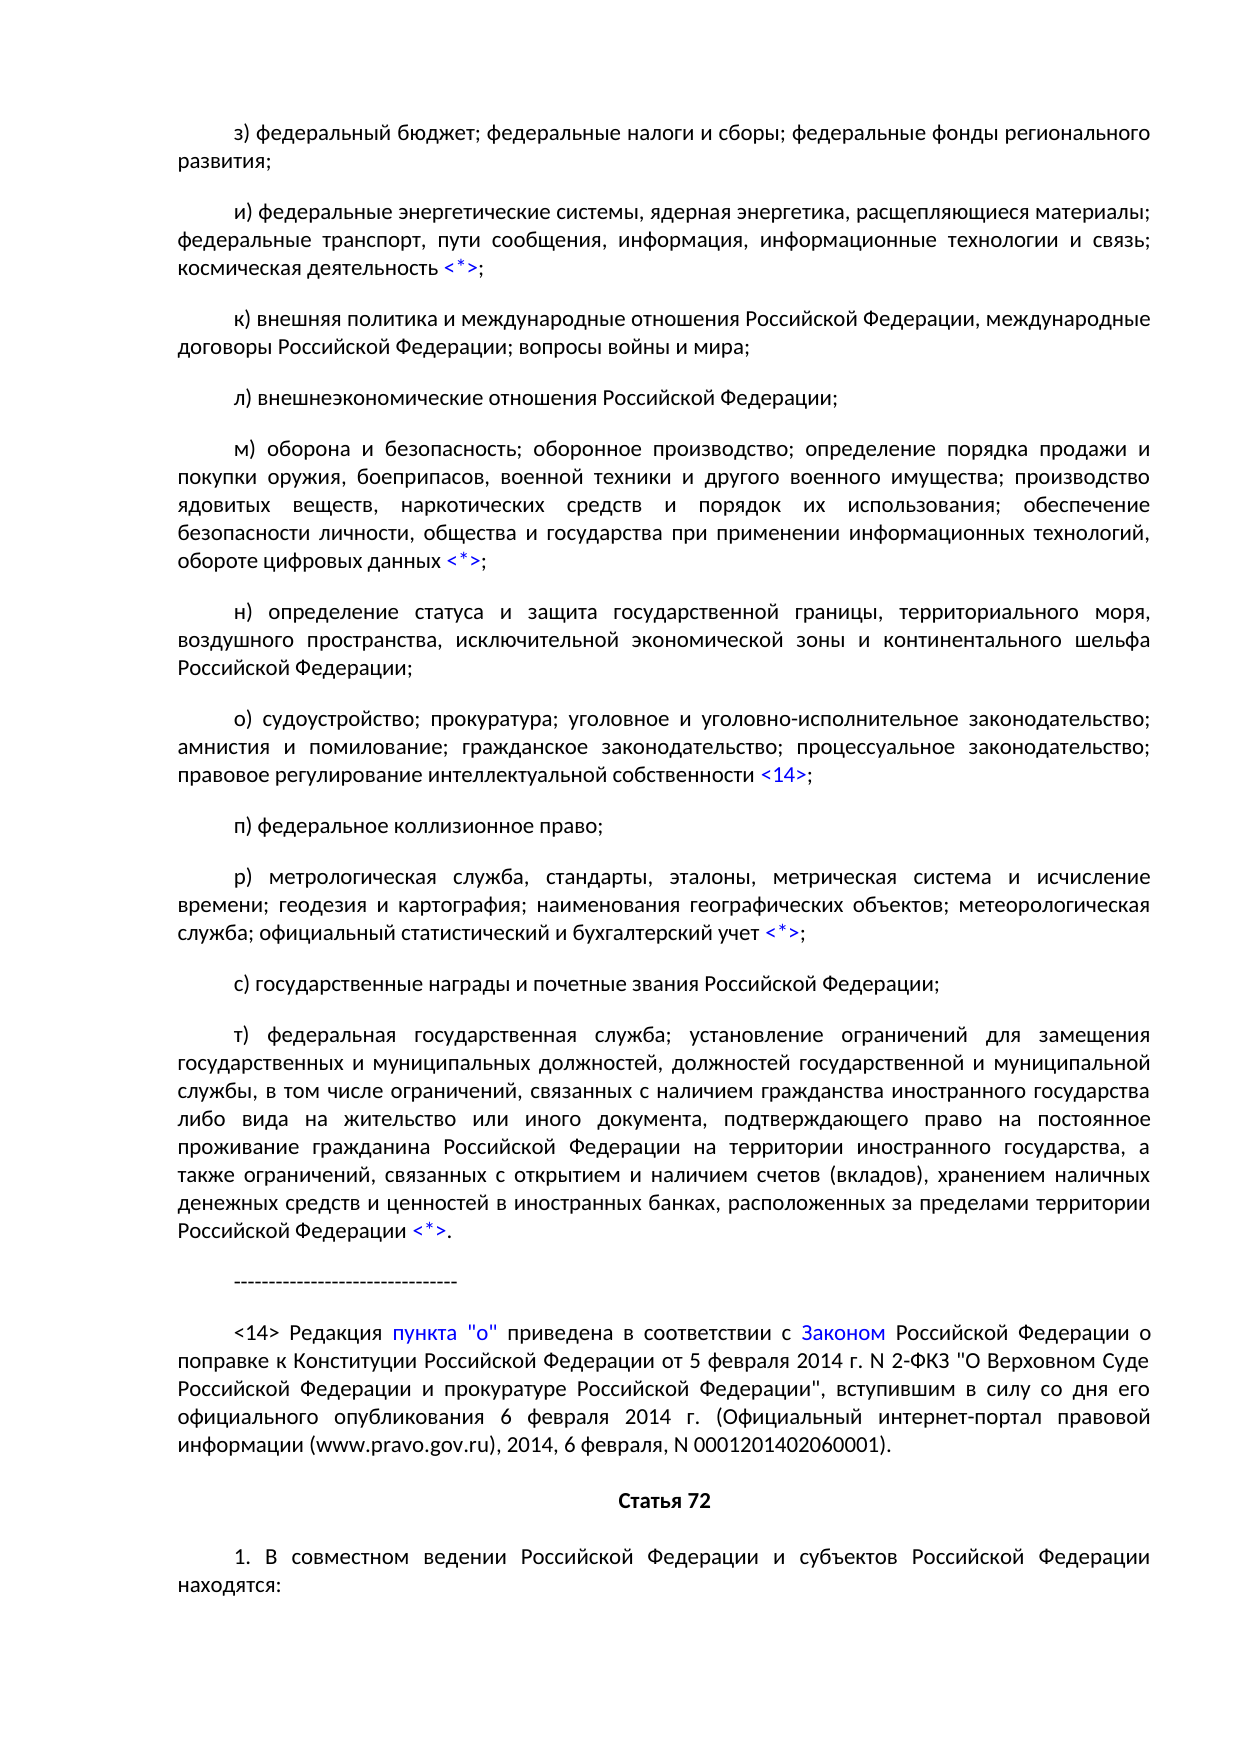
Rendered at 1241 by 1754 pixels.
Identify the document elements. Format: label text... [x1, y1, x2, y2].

text о) судоустройство; прокуратура; уголовное и уголовно-исполнительное законодательство; амнистия и помилование; гражданское законодательство; процессуальное законодательство; правовое регулирование интеллектуальной собственности <14>; [177, 704, 1152, 788]
text и) федеральные энергетические системы, ядерная энергетика, расщепляющиеся материалы; федеральные транспорт, пути сообщения, информация, информационные технологии и связь; космическая деятельность <*>; [177, 197, 1152, 281]
text п) федеральное коллизионное право; [177, 811, 1152, 839]
text н) определение статуса и защита государственной границы, территориального моря, воздушного пространства, исключительной экономической зоны и континентального шельфа Российской Федерации; [177, 597, 1152, 681]
text 1. В совместном ведении Российской Федерации и субъектов Российской Федерации находятся: [177, 1542, 1152, 1598]
text к) внешняя политика и международные отношения Российской Федерации, международные договоры Российской Федерации; вопросы войны и мира; [177, 304, 1152, 360]
text -------------------------------- [177, 1267, 1152, 1295]
text з) федеральный бюджет; федеральные налоги и сборы; федеральные фонды регионального развития; [177, 118, 1152, 174]
text <14> Редакция пункта "о" приведена в соответствии с Законом Российской Федерации о поправке к Конституции Российской Федерации от 5 февраля 2014 г. N 2-ФКЗ "О Верховном Суде Российской Федерации и прокуратуре Российской Федерации", вступившим в силу со дня его официального опубликования 6 февраля 2014 г. (Официальный интернет-портал правовой информации (www.pravo.gov.ru), 2014, 6 февраля, N 0001201402060001). [177, 1318, 1152, 1458]
text р) метрологическая служба, стандарты, эталоны, метрическая система и исчисление времени; геодезия и картография; наименования географических объектов; метеорологическая служба; официальный статистический и бухгалтерский учет <*>; [177, 862, 1152, 946]
text л) внешнеэкономические отношения Российской Федерации; [177, 383, 1152, 411]
title Статья 72 [177, 1486, 1152, 1514]
text с) государственные награды и почетные звания Российской Федерации; [177, 969, 1152, 997]
text т) федеральная государственная служба; установление ограничений для замещения государственных и муниципальных должностей, должностей государственной и муниципальной службы, в том числе ограничений, связанных с наличием гражданства иностранного государства либо вида на жительство или иного документа, подтверждающего право на постоянное проживание гражданина Российской Федерации на территории иностранного государства, а также ограничений, связанных с открытием и наличием счетов (вкладов), хранением наличных денежных средств и ценностей в иностранных банках, расположенных за пределами территории Российской Федерации <*>. [177, 1020, 1152, 1244]
text м) оборона и безопасность; оборонное производство; определение порядка продажи и покупки оружия, боеприпасов, военной техники и другого военного имущества; производство ядовитых веществ, наркотических средств и порядок их использования; обеспечение безопасности личности, общества и государства при применении информационных технологий, обороте цифровых данных <*>; [177, 434, 1152, 574]
